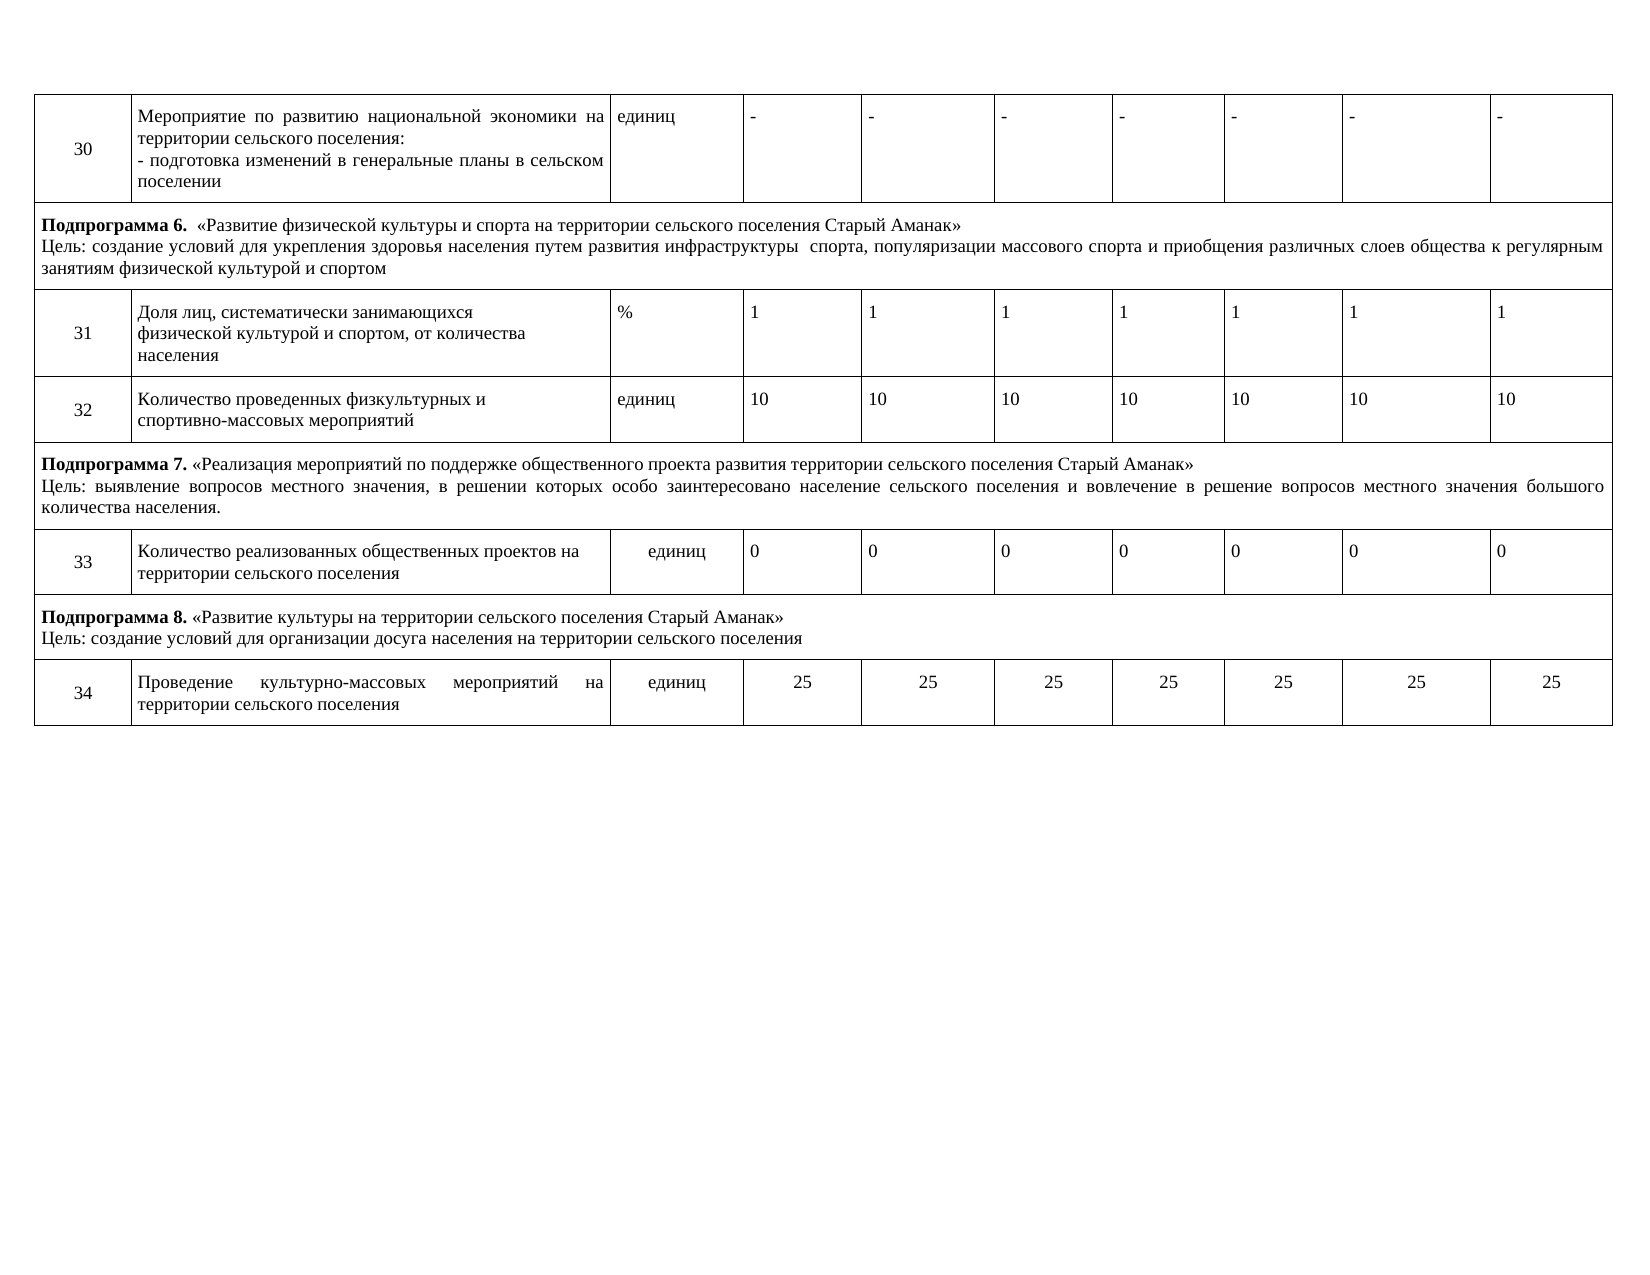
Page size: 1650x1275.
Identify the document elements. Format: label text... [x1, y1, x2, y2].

table_cell 25 [744, 660, 861, 725]
table_cell 32 [35, 377, 131, 442]
table_cell - [862, 95, 994, 202]
table_cell - [1343, 95, 1490, 202]
table_cell - [1225, 95, 1342, 202]
table_cell Подпрограмма 7. «Реализация мероприятий по поддержке общественного проекта развития территории сельского поселения Старый Аманак» Цель: выявление вопросов местного значения, в решении которых особо заинтересовано население сельского поселения и вовлечение в решение вопросов местного значения большого количества населения. [35, 443, 1612, 528]
table_cell 1 [995, 290, 1112, 376]
table_cell - [1113, 95, 1224, 202]
table_cell 30 [35, 95, 131, 202]
table_cell 10 [1113, 377, 1224, 442]
table_cell 10 [995, 377, 1112, 442]
table_cell Количество реализованных общественных проектов на территории сельского поселения [132, 530, 610, 594]
table_cell 1 [1343, 290, 1490, 376]
table_cell 0 [744, 530, 861, 594]
table_cell 0 [1113, 530, 1224, 594]
table_cell - [1491, 95, 1612, 202]
table_cell единиц [611, 530, 743, 594]
table_cell 34 [35, 660, 131, 725]
table_cell единиц [611, 377, 743, 442]
table_cell 25 [862, 660, 994, 725]
table_cell единиц [611, 660, 743, 725]
table_cell 1 [744, 290, 861, 376]
table_cell 25 [1113, 660, 1224, 725]
table_cell 0 [1343, 530, 1490, 594]
table_cell 1 [1113, 290, 1224, 376]
table_cell - [744, 95, 861, 202]
table_cell Подпрограмма 8. «Развитие культуры на территории сельского поселения Старый Аманак» Цель: создание условий для организации досуга населения на территории сельского поселения [35, 595, 1612, 659]
table_cell 25 [1225, 660, 1342, 725]
table_cell 10 [1225, 377, 1342, 442]
table_cell Подпрограмма 6. «Развитие физической культуры и спорта на территории сельского поселения Старый Аманак» Цель: создание условий для укрепления здоровья населения путем развития инфраструктуры спорта, популяризации массового спорта и приобщения различных слоев общества к регулярным занятиям физической культурой и спортом [35, 203, 1612, 289]
table_cell 10 [744, 377, 861, 442]
table_cell 25 [995, 660, 1112, 725]
table_cell 0 [1225, 530, 1342, 594]
table_cell 10 [862, 377, 994, 442]
table_cell 10 [1343, 377, 1490, 442]
table_cell 25 [1491, 660, 1612, 725]
table_cell единиц [611, 95, 743, 202]
table_cell 25 [1343, 660, 1490, 725]
table_cell 0 [862, 530, 994, 594]
table_cell 0 [995, 530, 1112, 594]
table_cell - [995, 95, 1112, 202]
table_cell 1 [1491, 290, 1612, 376]
table_cell Доля лиц, систематически занимающихся физической культурой и спортом, от количества населения [132, 290, 610, 376]
table_cell % [611, 290, 743, 376]
table_cell Мероприятие по развитию национальной экономики на территории сельского поселения: - подготовка изменений в генеральные планы в сельском поселении [132, 95, 610, 202]
table_cell 33 [35, 530, 131, 594]
table_cell 31 [35, 290, 131, 376]
table_cell Проведение культурно-массовых мероприятий на территории сельского поселения [132, 660, 610, 725]
table_cell 1 [1225, 290, 1342, 376]
table_cell 1 [862, 290, 994, 376]
table_cell 0 [1491, 530, 1612, 594]
table_cell Количество проведенных физкультурных и спортивно-массовых мероприятий [132, 377, 610, 442]
table_cell 10 [1491, 377, 1612, 442]
